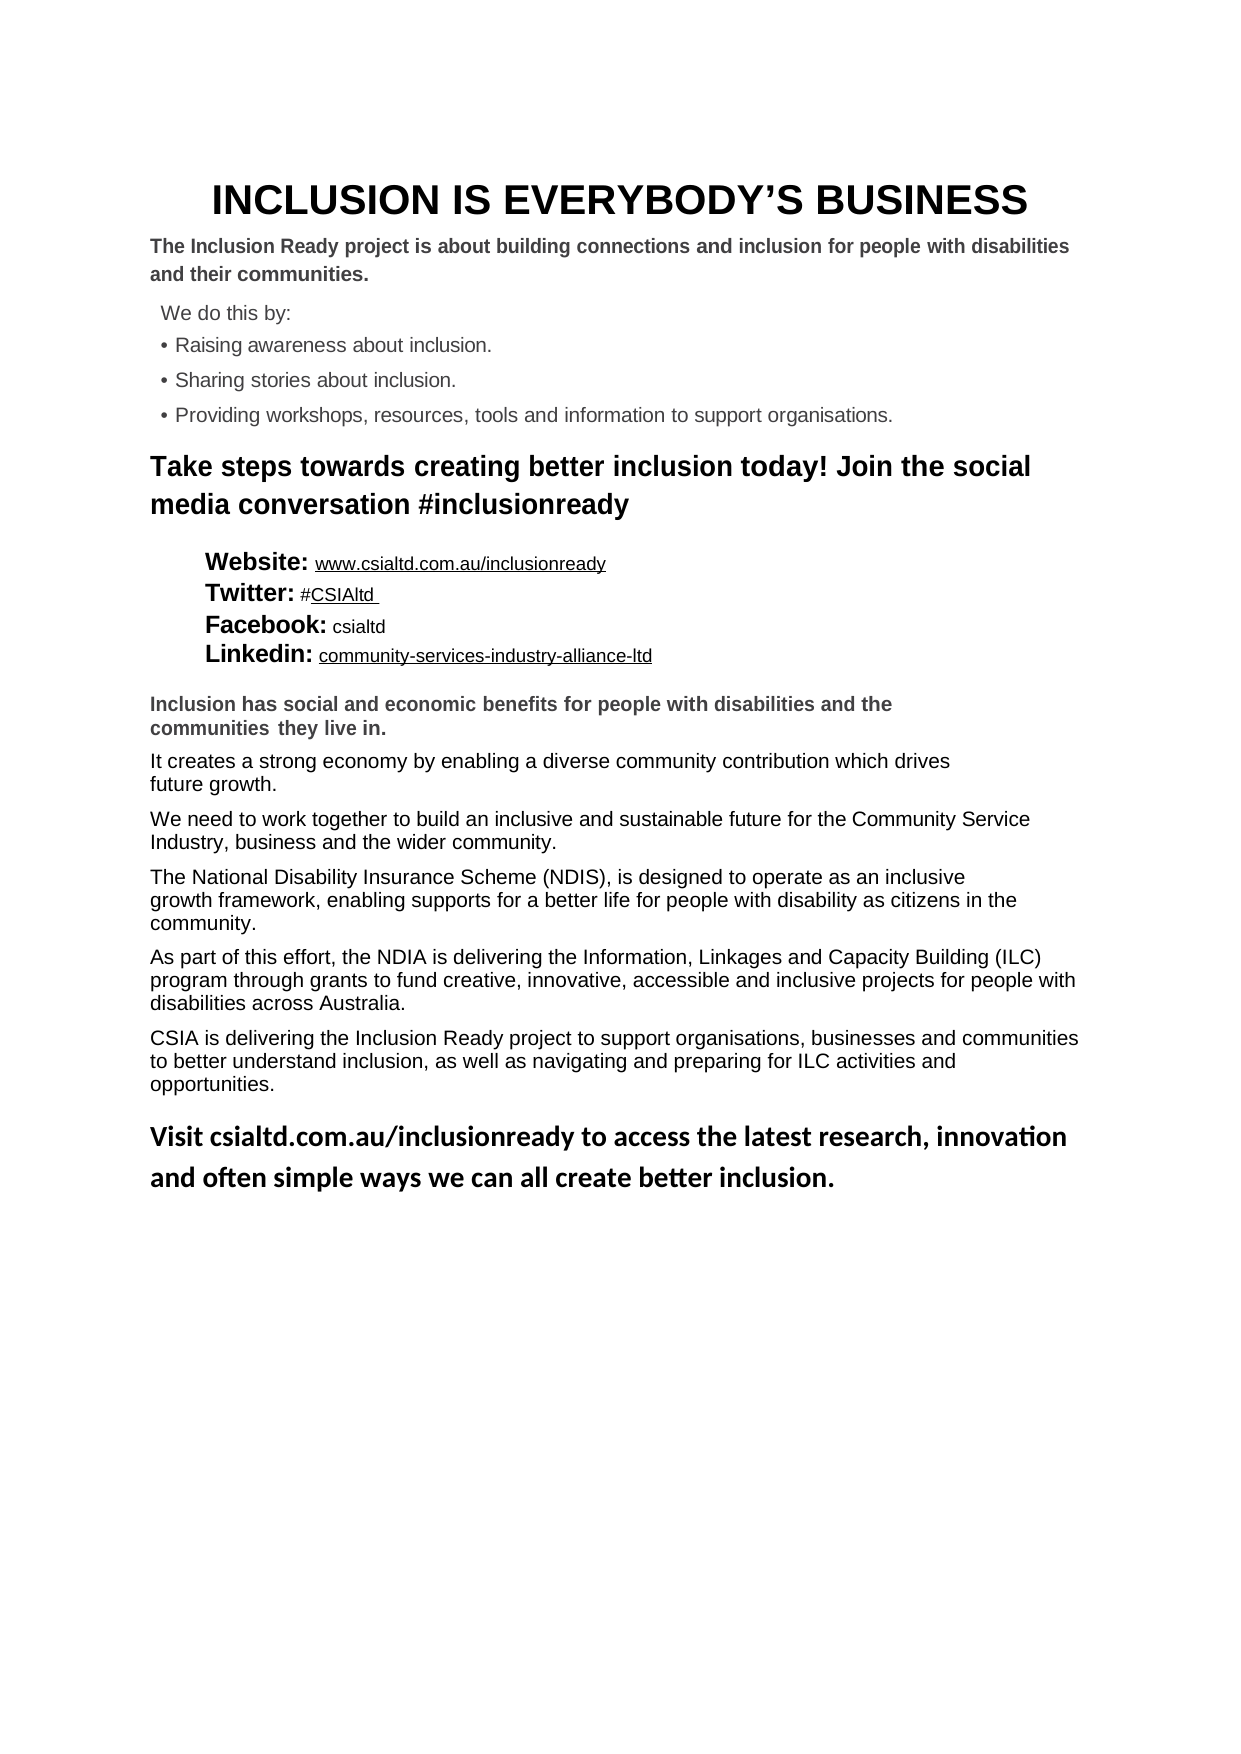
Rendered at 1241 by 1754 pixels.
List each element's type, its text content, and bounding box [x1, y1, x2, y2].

subtitle INCLUSION IS EVERYBODY’S BUSINESS [150, 175, 1090, 223]
text • Raising awareness about inclusion. [160, 333, 1092, 357]
text • Sharing stories about inclusion. [160, 368, 1092, 392]
text We do this by: [160, 301, 1092, 325]
text Inclusion has social and economic benefits for people with disabilities and the communities they live in. [150, 691, 968, 739]
text Twitter: #CSIAltd [205, 578, 1092, 607]
text As part of this effort, the NDIA is delivering the Information, Linkages and Capacity Building (ILC) program through grants to fund creative, innovative, accessible and inclusive projects for people with disabilities across Australia. [150, 946, 1079, 1015]
text Linkedin: community-services-industry-alliance-ltd [205, 639, 1092, 668]
text Take steps towards creating better inclusion today! Join the social media conversation #inclusionready [150, 449, 1090, 521]
subtitle The Inclusion Ready project is about building connections and inclusion for people with disabilities and their communities. [150, 234, 1090, 286]
text Facebook: csialtd [205, 610, 1092, 639]
text We need to work together to build an inclusive and sustainable future for the Community Service Industry, business and the wider community. [150, 808, 1077, 854]
text The National Disability Insurance Scheme (NDIS), is designed to operate as an inclusive growth framework, enabling supports for a better life for people with disability as citizens in the community. [150, 866, 1032, 934]
text CSIA is delivering the Inclusion Ready project to support organisations, businesses and communities to better understand inclusion, as well as navigating and preparing for ILC activities and opportunities. [150, 1027, 1084, 1096]
text It creates a strong economy by enabling a diverse community contribution which drives future growth. [150, 751, 986, 796]
text Website: www.csialtd.com.au/inclusionready [205, 547, 1092, 576]
text Visit csialtd.com.au/inclusionready to access the latest research, innovation and often simple ways we can all create better inclusion. [150, 1118, 1090, 1195]
text • Providing workshops, resources, tools and information to support organisations. [160, 403, 961, 427]
